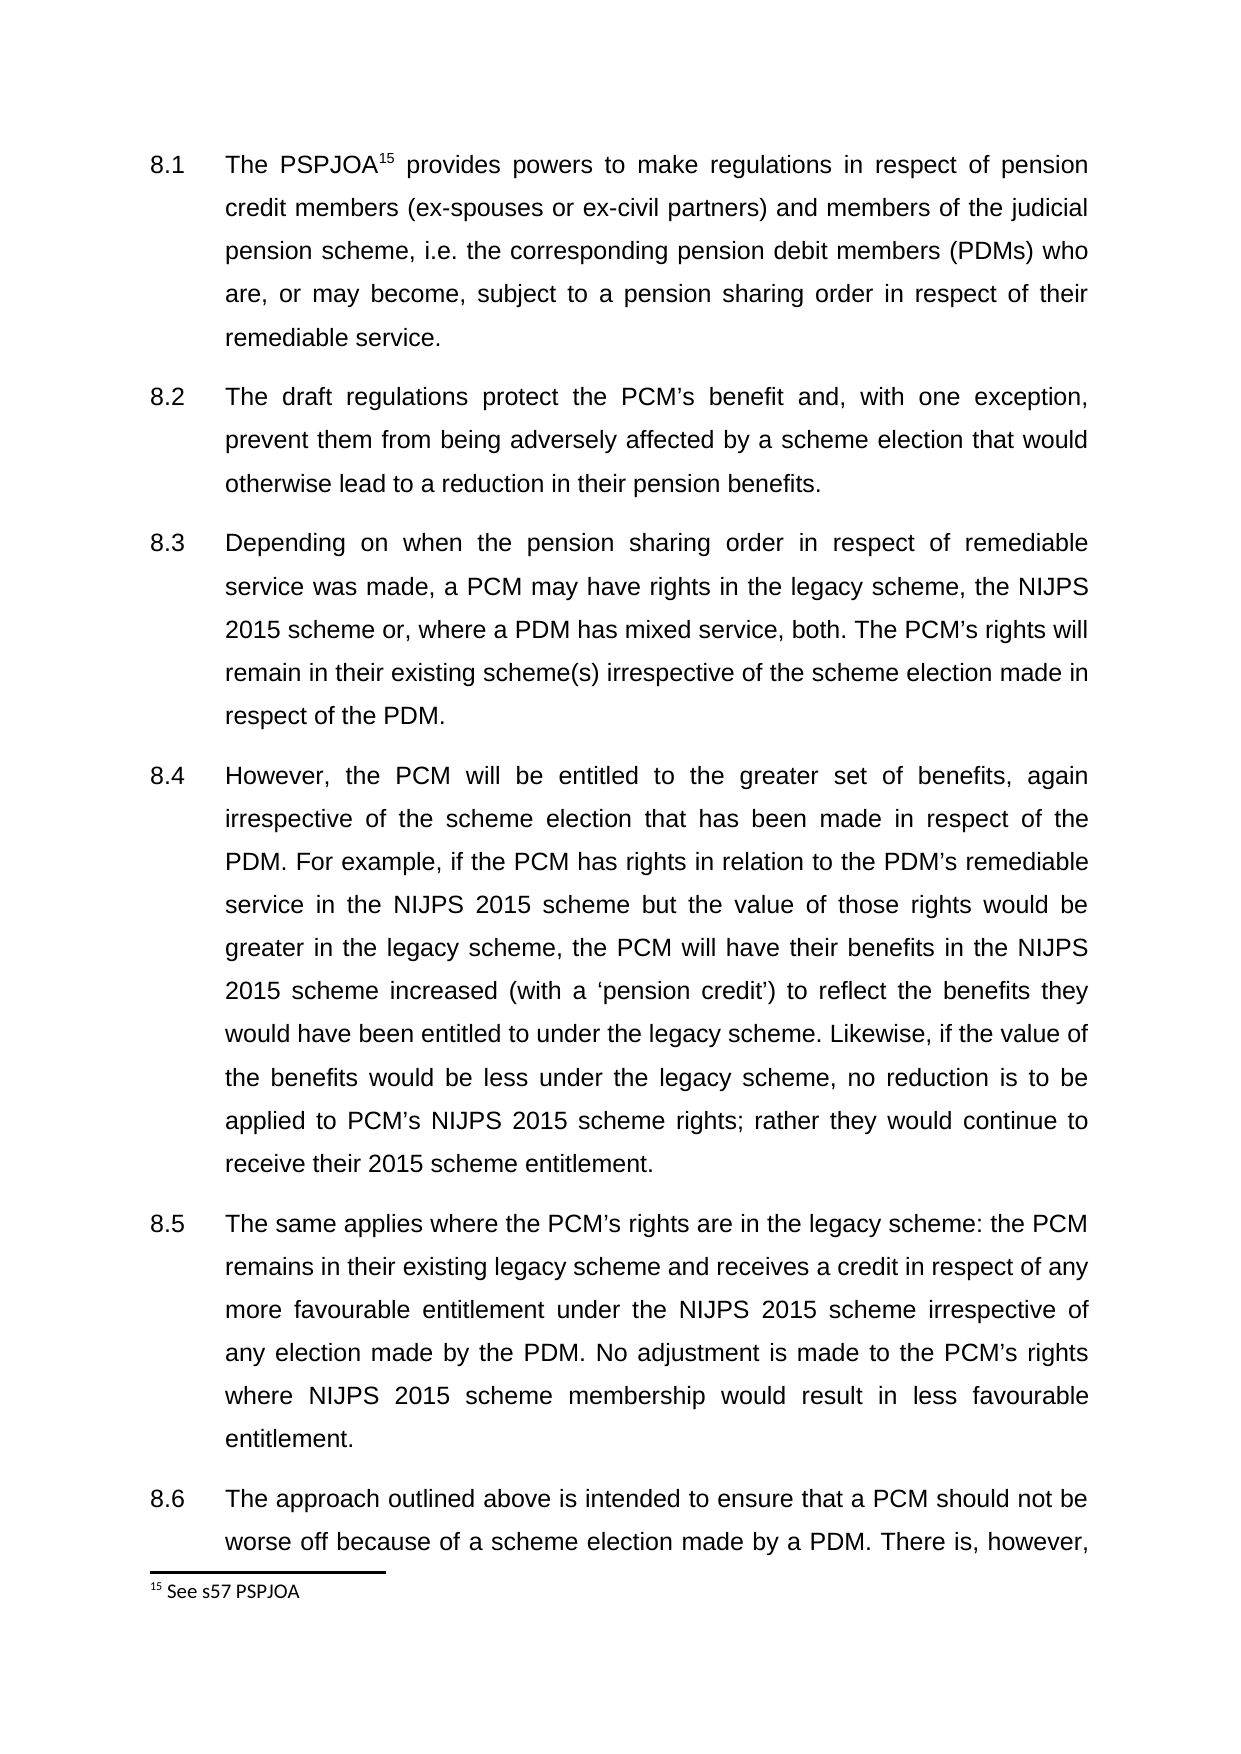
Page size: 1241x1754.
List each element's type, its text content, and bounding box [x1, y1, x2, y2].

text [150, 1484, 1090, 1556]
text 8.2 The draft regulations protect the PCM’s benefit and, with one exception, prevent them from being adversely affected by a scheme election that would otherwise lead to a reduction in their pension benefits. [150, 382, 1090, 497]
text 8.1 The PSPJOA provides powers to make regulations in respect of pension credit members (ex-spouses or ex-civil partners) and members of the judicial pension scheme, i.e. the corresponding pension debit members (PDMs) who are, or may become, subject to a pension sharing order in respect of their remediable service. [150, 150, 1090, 351]
text 8.3 Depending on when the pension sharing order in respect of remediable service was made, a PCM may have rights in the legacy scheme, the NIJPS 2015 scheme or, where a PDM has mixed service, both. The PCM’s rights will remain in their existing scheme(s) irrespective of the scheme election made in respect of the PDM. [150, 528, 1090, 729]
text 8.5 The same applies where the PCM’s rights are in the legacy scheme: the PCM remains in their existing legacy scheme and receives a credit in respect of any more favourable entitlement under the NIJPS 2015 scheme irrespective of any election made by the PDM. No adjustment is made to the PCM’s rights where NIJPS 2015 scheme membership would result in less favourable entitlement. [150, 1208, 1090, 1453]
text 8.4 However, the PCM will be entitled to the greater set of benefits, again irrespective of the scheme election that has been made in respect of the PDM. For example, if the PCM has rights in relation to the PDM’s remediable service in the NIJPS 2015 scheme but the value of those rights would be greater in the legacy scheme, the PCM will have their benefits in the NIJPS 2015 scheme increased (with a ‘pension credit’) to reflect the benefits they would have been entitled to under the legacy scheme. Likewise, if the value of the benefits would be less under the legacy scheme, no reduction is to be applied to PCM’s NIJPS 2015 scheme rights; rather they would continue to receive their 2015 scheme entitlement. [150, 761, 1090, 1177]
